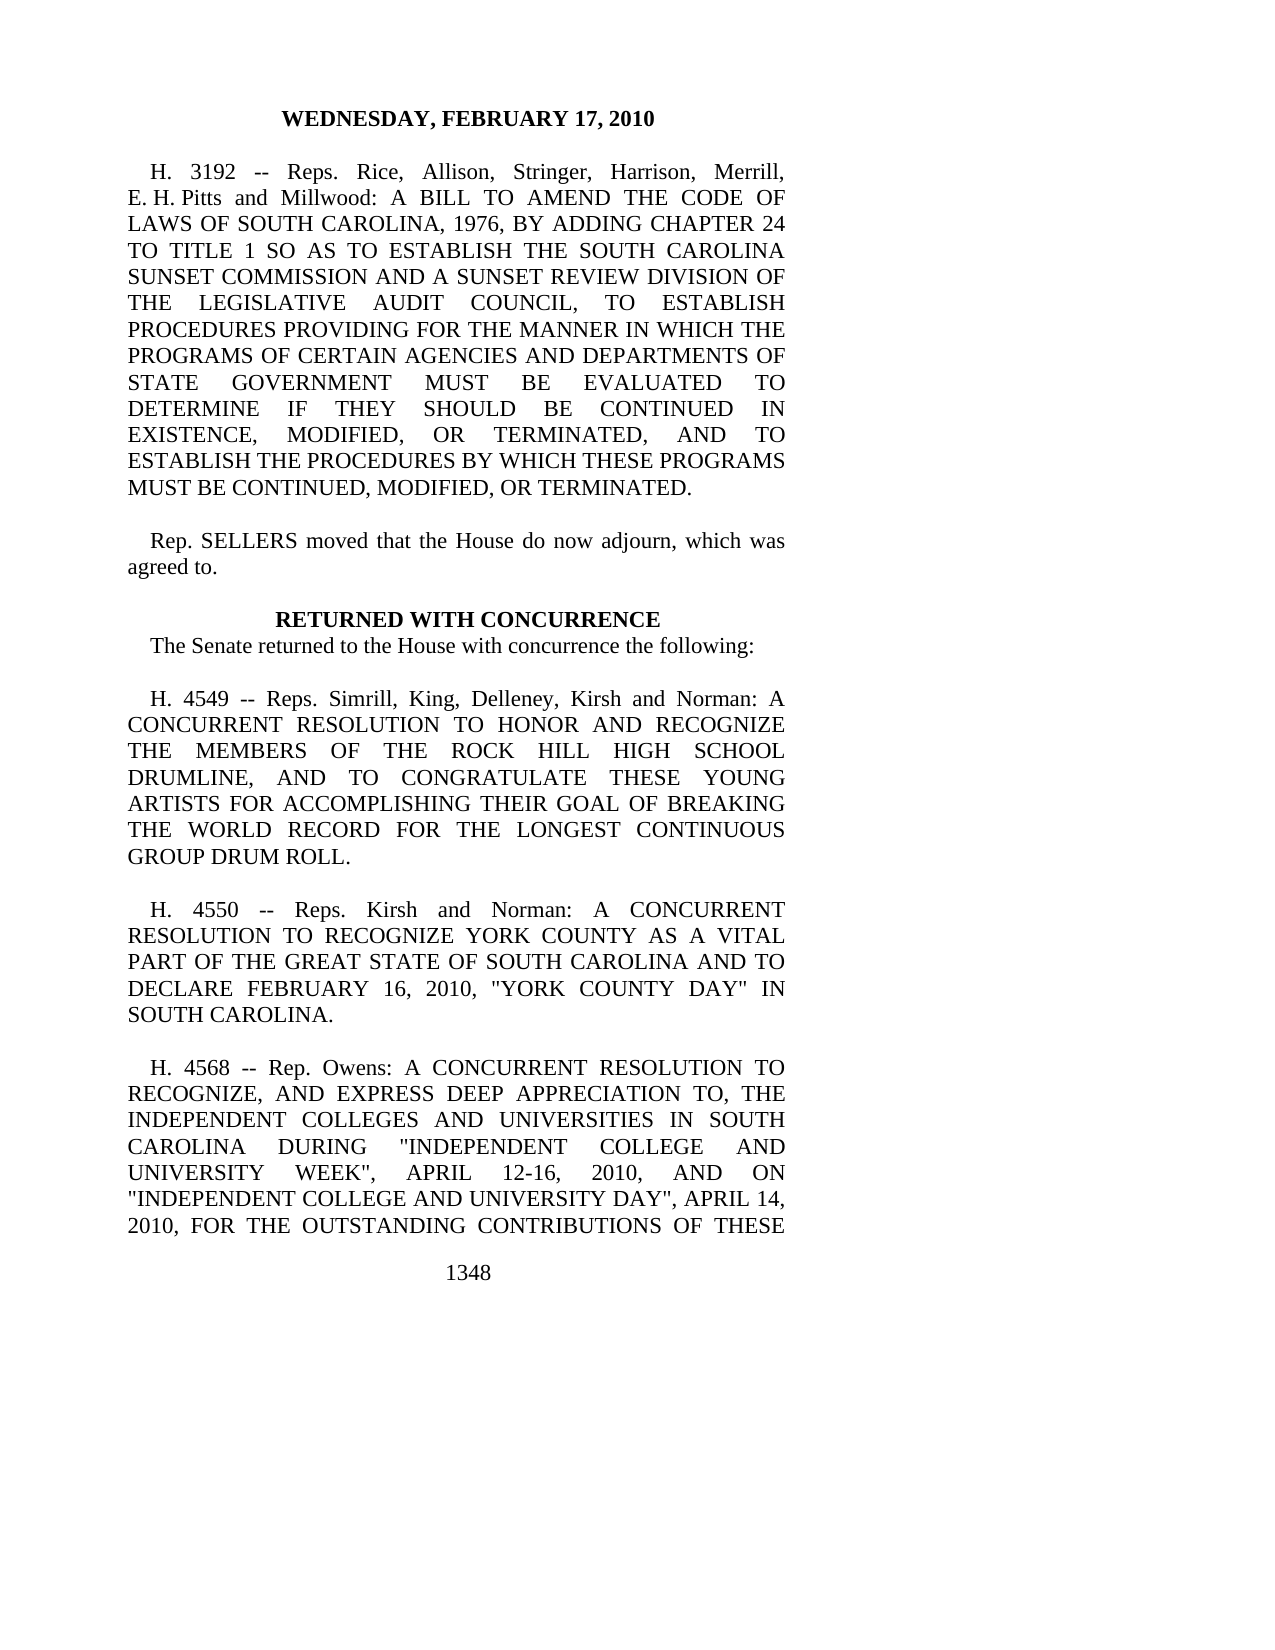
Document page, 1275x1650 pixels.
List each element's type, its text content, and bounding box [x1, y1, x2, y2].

text H. 3192 -- Reps. Rice, Allison, Stringer, Harrison, Merrill, E. H. Pitts and Millwood: A BILL TO AMEND THE CODE OF LAWS OF SOUTH CAROLINA, 1976, BY ADDING CHAPTER 24 TO TITLE 1 SO AS TO ESTABLISH THE SOUTH CAROLINA SUNSET COMMISSION AND A SUNSET REVIEW DIVISION OF THE LEGISLATIVE AUDIT COUNCIL, TO ESTABLISH PROCEDURES PROVIDING FOR THE MANNER IN WHICH THE PROGRAMS OF CERTAIN AGENCIES AND DEPARTMENTS OF STATE GOVERNMENT MUST BE EVALUATED TO DETERMINE IF THEY SHOULD BE CONTINUED IN EXISTENCE, MODIFIED, OR TERMINATED, AND TO ESTABLISH THE PROCEDURES BY WHICH THESE PROGRAMS MUST BE CONTINUED, MODIFIED, OR TERMINATED. [127, 158, 786, 500]
text The Senate returned to the House with concurrence the following: [127, 632, 786, 658]
text H. 4549 -- Reps. Simrill, King, Delleney, Kirsh and Norman: A CONCURRENT RESOLUTION TO HONOR AND RECOGNIZE THE MEMBERS OF THE ROCK HILL HIGH SCHOOL DRUMLINE, AND TO CONGRATULATE THESE YOUNG ARTISTS FOR ACCOMPLISHING THEIR GOAL OF BREAKING THE WORLD RECORD FOR THE LONGEST CONTINUOUS GROUP DRUM ROLL. [127, 685, 786, 869]
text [127, 1054, 786, 1238]
text H. 4550 -- Reps. Kirsh and Norman: A CONCURRENT RESOLUTION TO RECOGNIZE YORK COUNTY AS A VITAL PART OF THE GREAT STATE OF SOUTH CAROLINA AND TO DECLARE FEBRUARY 16, 2010, "YORK COUNTY DAY" IN SOUTH CAROLINA. [127, 896, 786, 1027]
text RETURNED WITH CONCURRENCE [127, 606, 786, 632]
text Rep. SELLERS moved that the House do now adjourn, which was agreed to. [127, 527, 786, 579]
